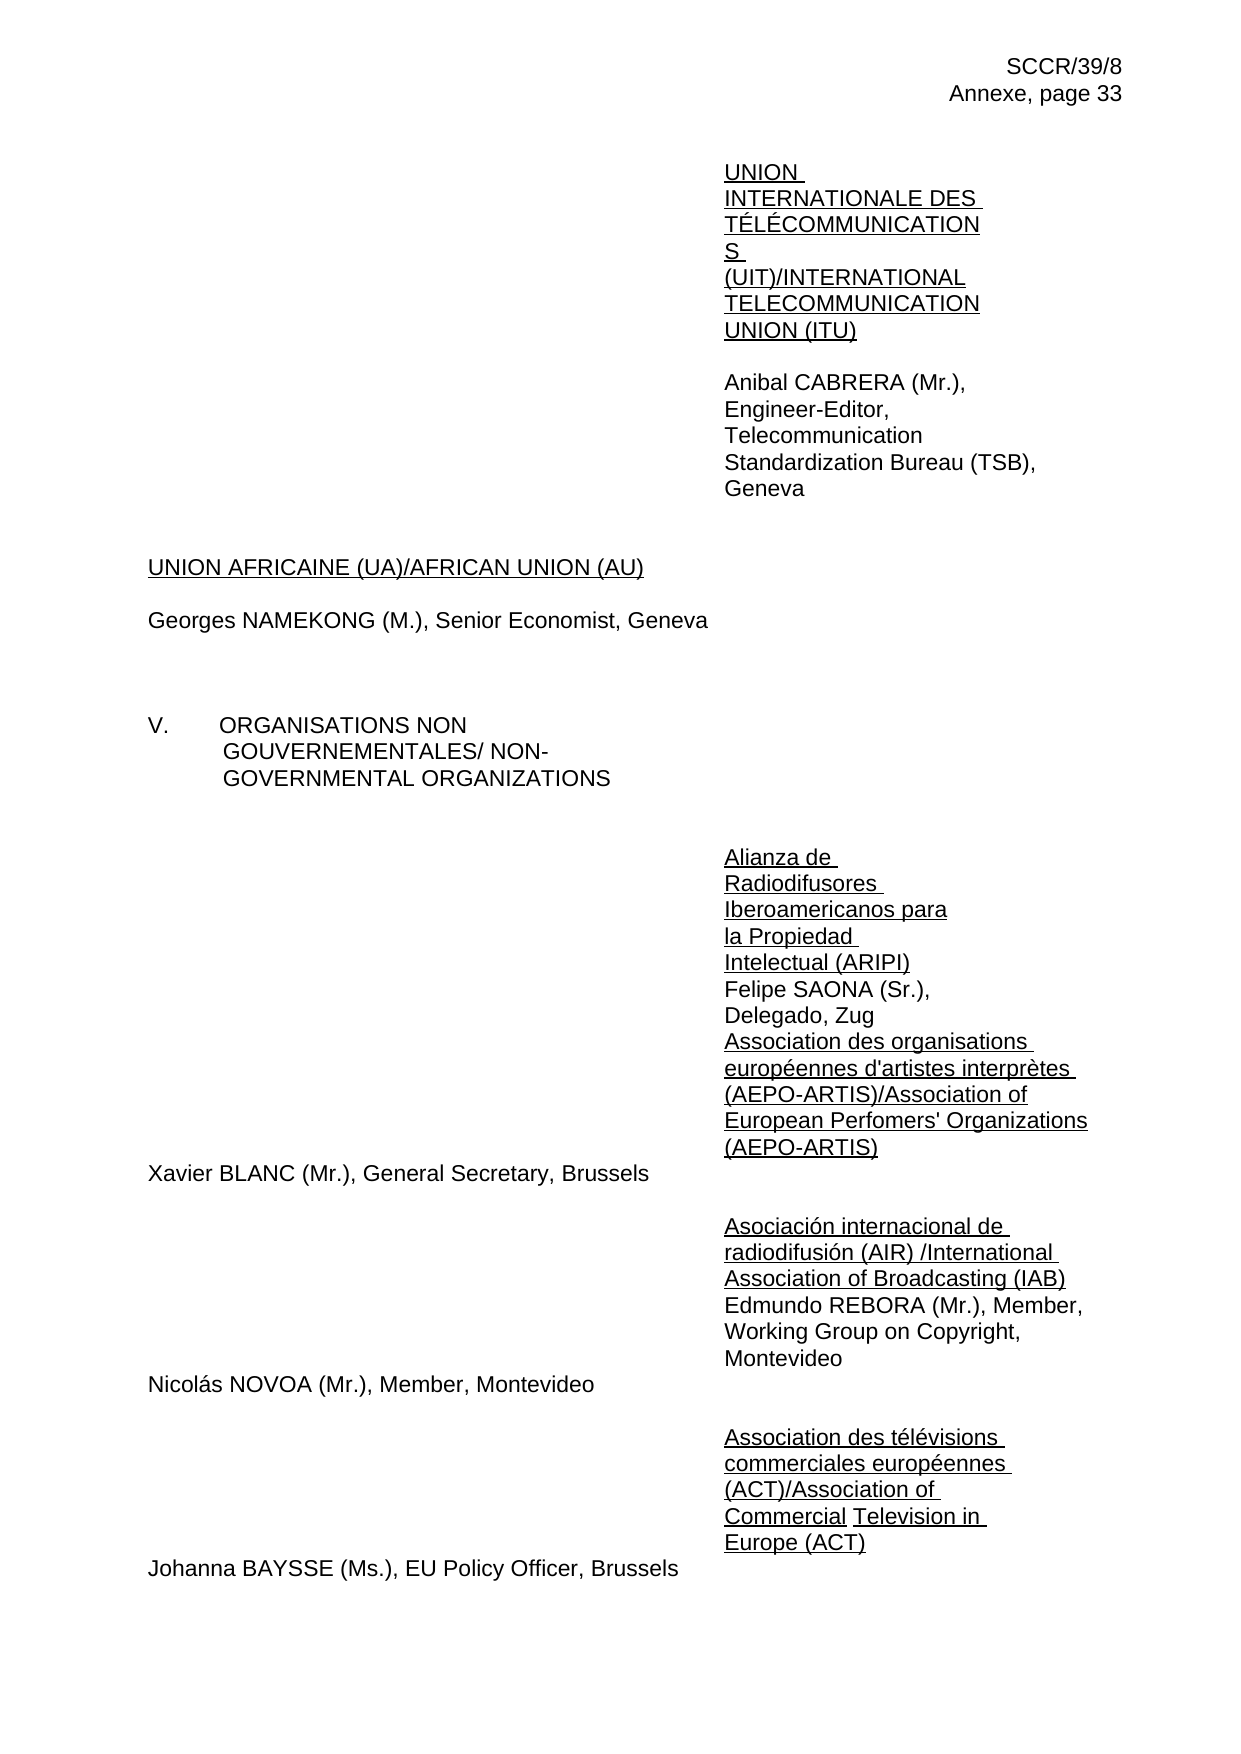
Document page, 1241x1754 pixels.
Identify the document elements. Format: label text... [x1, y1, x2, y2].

list ORGANISATIONS NON GOUVERNEMENTALES/ NON-GOVERNMENTAL ORGANIZATIONS [148, 712, 701, 791]
text UNION INTERNATIONALE DES TÉLÉCOMMUNICATIONS (UIT)/INTERNATIONAL TELECOMMUNICATION UNION (ITU) [724, 158, 985, 343]
text Anibal CABRERA (Mr.), Engineer-Editor, Telecommunication Standardization Bureau (TSB), Geneva [724, 369, 1064, 501]
text UNION AFRICAINE (UA)/AFRICAN UNION (AU) [148, 554, 1122, 580]
text Nicolás NOVOA (Mr.), Member, Montevideo [148, 1371, 1122, 1397]
text Asociación internacional de radiodifusión (AIR) /International Association of Broadcasting (IAB) Edmundo REBORA (Mr.), Member, Working Group on Copyright, Montevideo [724, 1213, 1089, 1371]
text Association des télévisions commerciales européennes (ACT)/Association of Commercial Television in Europe (ACT) [724, 1423, 1034, 1555]
text Johanna BAYSSE (Ms.), EU Policy Officer, Brussels [148, 1555, 1122, 1581]
text Georges NAMEKONG (M.), Senior Economist, Geneva [148, 607, 1122, 633]
text Xavier BLANC (Mr.), General Secretary, Brussels [148, 1160, 1122, 1186]
text Association des organisations européennes d'artistes interprètes (AEPO-ARTIS)/Association of European Perfomers' Organizations (AEPO-ARTIS) [724, 1028, 1092, 1160]
text Alianza de Radiodifusores Iberoamericanos para la Propiedad Intelectual (ARIPI) Felipe SAONA (Sr.), Delegado, Zug [724, 844, 950, 1028]
